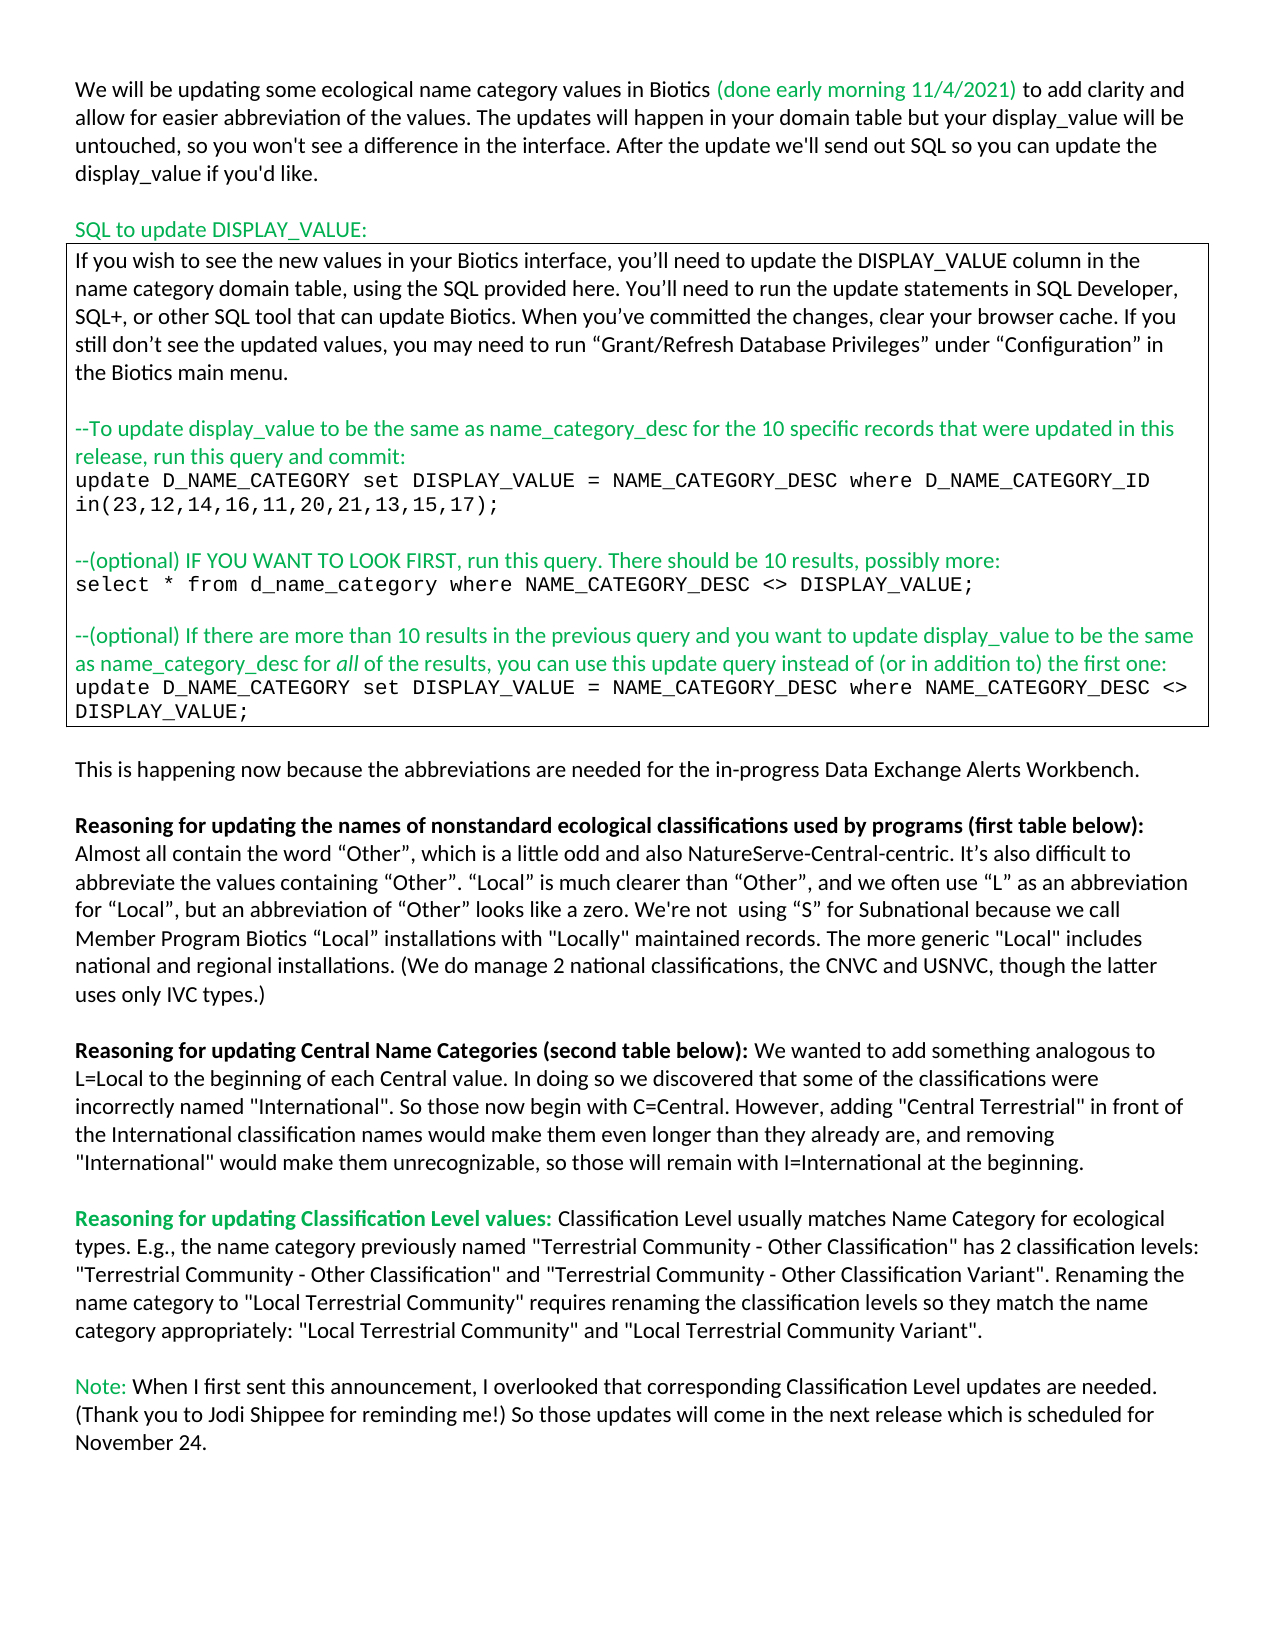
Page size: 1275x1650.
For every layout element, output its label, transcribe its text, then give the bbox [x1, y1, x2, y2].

text SQL to update DISPLAY_VALUE: [75, 215, 1200, 243]
text Reasoning for updating the names of nonstandard ecological classifications used by programs (first table below): Almost all contain the word “Other”, which is a little odd and also NatureServe-Central-centric. It’s also difficult to abbreviate the values containing “Other”. “Local” is much clearer than “Other”, and we often use “L” as an abbreviation for “Local”, but an abbreviation of “Other” looks like a zero. We're not using “S” for Subnational because we call Member Program Biotics “Local” installations with "Locally" maintained records. The more generic "Local" includes national and regional installations. (We do manage 2 national classifications, the CNVC and USNVC, though the latter uses only IVC types.) [75, 812, 1200, 1008]
text select * from d_name_category where NAME_CATEGORY_DESC <> DISPLAY_VALUE; [75, 574, 1200, 597]
text Reasoning for updating Classification Level values: Classification Level usually matches Name Category for ecological types. E.g., the name category previously named "Terrestrial Community - Other Classification" has 2 classification levels: "Terrestrial Community - Other Classification" and "Terrestrial Community - Other Classification Variant". Renaming the name category to "Local Terrestrial Community" requires renaming the classification levels so they match the name category appropriately: "Local Terrestrial Community" and "Local Terrestrial Community Variant". [75, 1204, 1200, 1344]
text update D_NAME_CATEGORY set DISPLAY_VALUE = NAME_CATEGORY_DESC where D_NAME_CATEGORY_ID in(23,12,14,16,11,20,21,13,15,17); [75, 470, 1200, 518]
text --(optional) If there are more than 10 results in the previous query and you want to update display_value to be the same as name_category_desc for all of the results, you can use this update query instead of (or in addition to) the first one: [75, 621, 1200, 674]
text Reasoning for updating Central Name Categories (second table below): We wanted to add something analogous to L=Local to the beginning of each Central value. In doing so we discovered that some of the classifications were incorrectly named "International". So those now begin with C=Central. However, adding "Central Terrestrial" in front of the International classification names would make them even longer than they already are, and removing "International" would make them unrecognizable, so those will remain with I=International at the beginning. [75, 1036, 1200, 1176]
text --(optional) IF YOU WANT TO LOOK FIRST, run this query. There should be 10 results, possibly more: [75, 546, 1200, 574]
text This is happening now because the abbreviations are needed for the in-progress Data Exchange Alerts Workbench. [75, 756, 1200, 783]
text Note: When I first sent this announcement, I overlooked that corresponding Classification Level updates are needed. (Thank you to Jodi Shippee for reminding me!) So those updates will come in the next release which is scheduled for November 24. [75, 1372, 1200, 1456]
text If you wish to see the new values in your Biotics interface, you’ll need to update the DISPLAY_VALUE column in the name category domain table, using the SQL provided here. You’ll need to run the update statements in SQL Developer, SQL+, or other SQL tool that can update Biotics. When you’ve committed the changes, clear your browser cache. If you still don’t see the updated values, you may need to run “Grant/Refresh Database Privileges” under “Configuration” in the Biotics main menu. [67, 244, 1208, 386]
text update D_NAME_CATEGORY set DISPLAY_VALUE = NAME_CATEGORY_DESC where NAME_CATEGORY_DESC <> DISPLAY_VALUE; [67, 674, 1208, 726]
text --To update display_value to be the same as name_category_desc for the 10 specific records that were updated in this release, run this query and commit: [75, 414, 1200, 470]
text We will be updating some ecological name category values in Biotics (done early morning 11/4/2021) to add clarity and allow for easier abbreviation of the values. The updates will happen in your domain table but your display_value will be untouched, so you won't see a difference in the interface. After the update we'll send out SQL so you can update the display_value if you'd like. [75, 75, 1200, 187]
